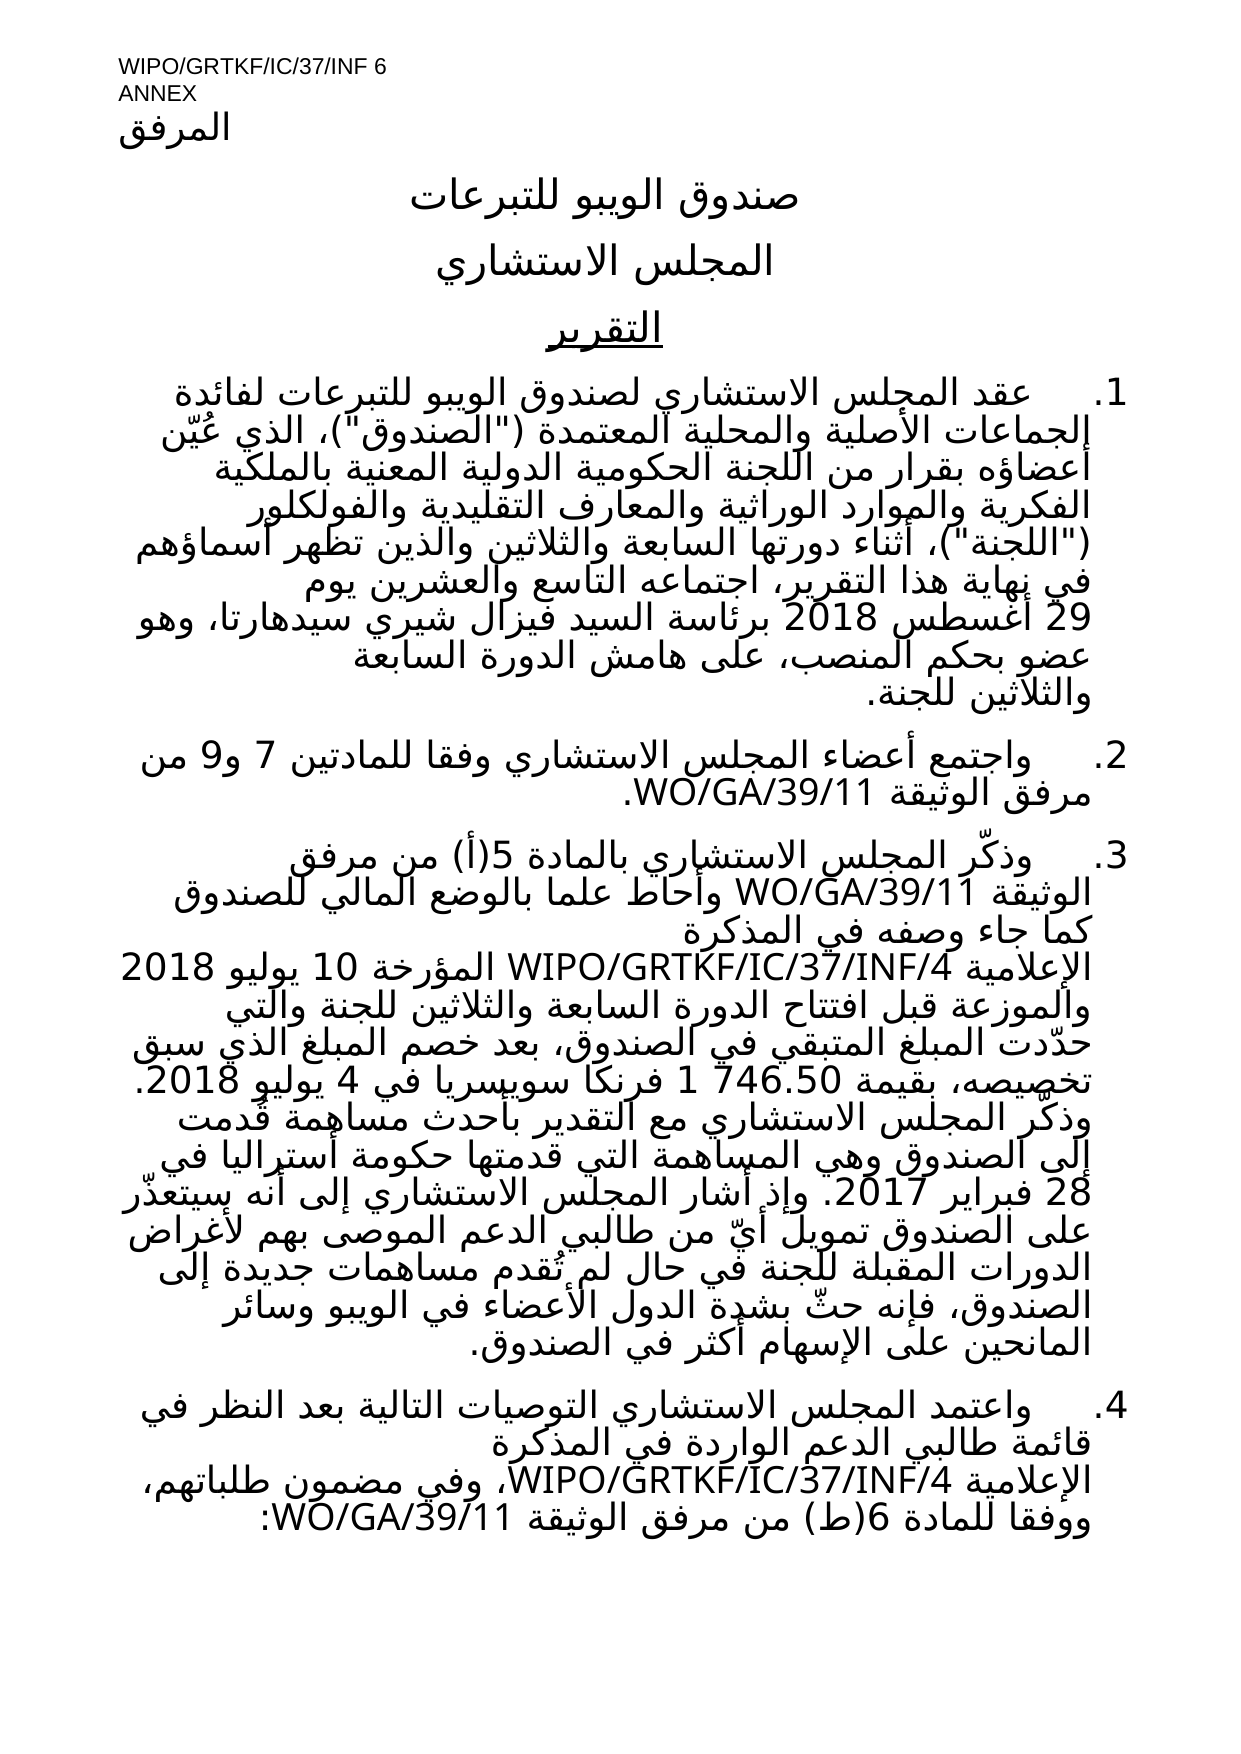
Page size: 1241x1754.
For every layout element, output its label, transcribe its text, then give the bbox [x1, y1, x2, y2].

list عقد المجلس الاستشاري لصندوق الويبو للتبرعات لفائدة الجماعات الأصلية والمحلية المعتمدة ("الصندوق")، الذي عُيّن أعضاؤه بقرار من اللجنة الحكومية الدولية المعنية بالملكية الفكرية والموارد الوراثية والمعارف التقليدية والفولكلور ("اللجنة")، أثناء دورتها السابعة والثلاثين والذين تظهر أسماؤهم في نهاية هذا التقرير، اجتماعه التاسع والعشرين يوم 29 أغسطس 2018 برئاسة السيد فيزال شيري سيدهارتا، وهو عضو بحكم المنصب، على هامش الدورة السابعة والثلاثين للجنة. [118, 376, 1092, 713]
text المجلس الاستشاري [118, 242, 1092, 284]
text التقرير [118, 309, 1092, 351]
text صندوق الويبو للتبرعات [118, 176, 1092, 217]
list واجتمع أعضاء المجلس الاستشاري وفقا للمادتين 7 و9 من مرفق الوثيقة WO/GA/39/11. [118, 738, 1092, 813]
list وذكّر المجلس الاستشاري بالمادة 5(أ) من مرفق الوثيقة WO/GA/39/11 وأحاط علما بالوضع المالي للصندوق كما جاء وصفه في المذكرة الإعلامية WIPO/GRTKF/IC/37/INF/4 المؤرخة 10 يوليو 2018 والموزعة قبل افتتاح الدورة السابعة والثلاثين للجنة والتي حدّدت المبلغ المتبقي في الصندوق، بعد خصم المبلغ الذي سبق تخصيصه، بقيمة 746.50 1 فرنكا سويسريا في 4 يوليو 2018. وذكّر المجلس الاستشاري مع التقدير بأحدث مساهمة قُدمت إلى الصندوق وهي المساهمة التي قدمتها حكومة أستراليا في 28 فبراير 2017. وإذ أشار المجلس الاستشاري إلى أنه سيتعذّر على الصندوق تمويل أيّ من طالبي الدعم الموصى بهم لأغراض الدورات المقبلة للجنة في حال لم تُقدم مساهمات جديدة إلى الصندوق، فإنه حثّ بشدة الدول الأعضاء في الويبو وسائر المانحين على الإسهام أكثر في الصندوق. [118, 838, 1092, 1363]
list واعتمد المجلس الاستشاري التوصيات التالية بعد النظر في قائمة طالبي الدعم الواردة في المذكرة الإعلامية WIPO/GRTKF/IC/37/INF/4، وفي مضمون طلباتهم، ووفقا للمادة 6(ط) من مرفق الوثيقة WO/GA/39/11: [118, 1388, 1092, 1538]
